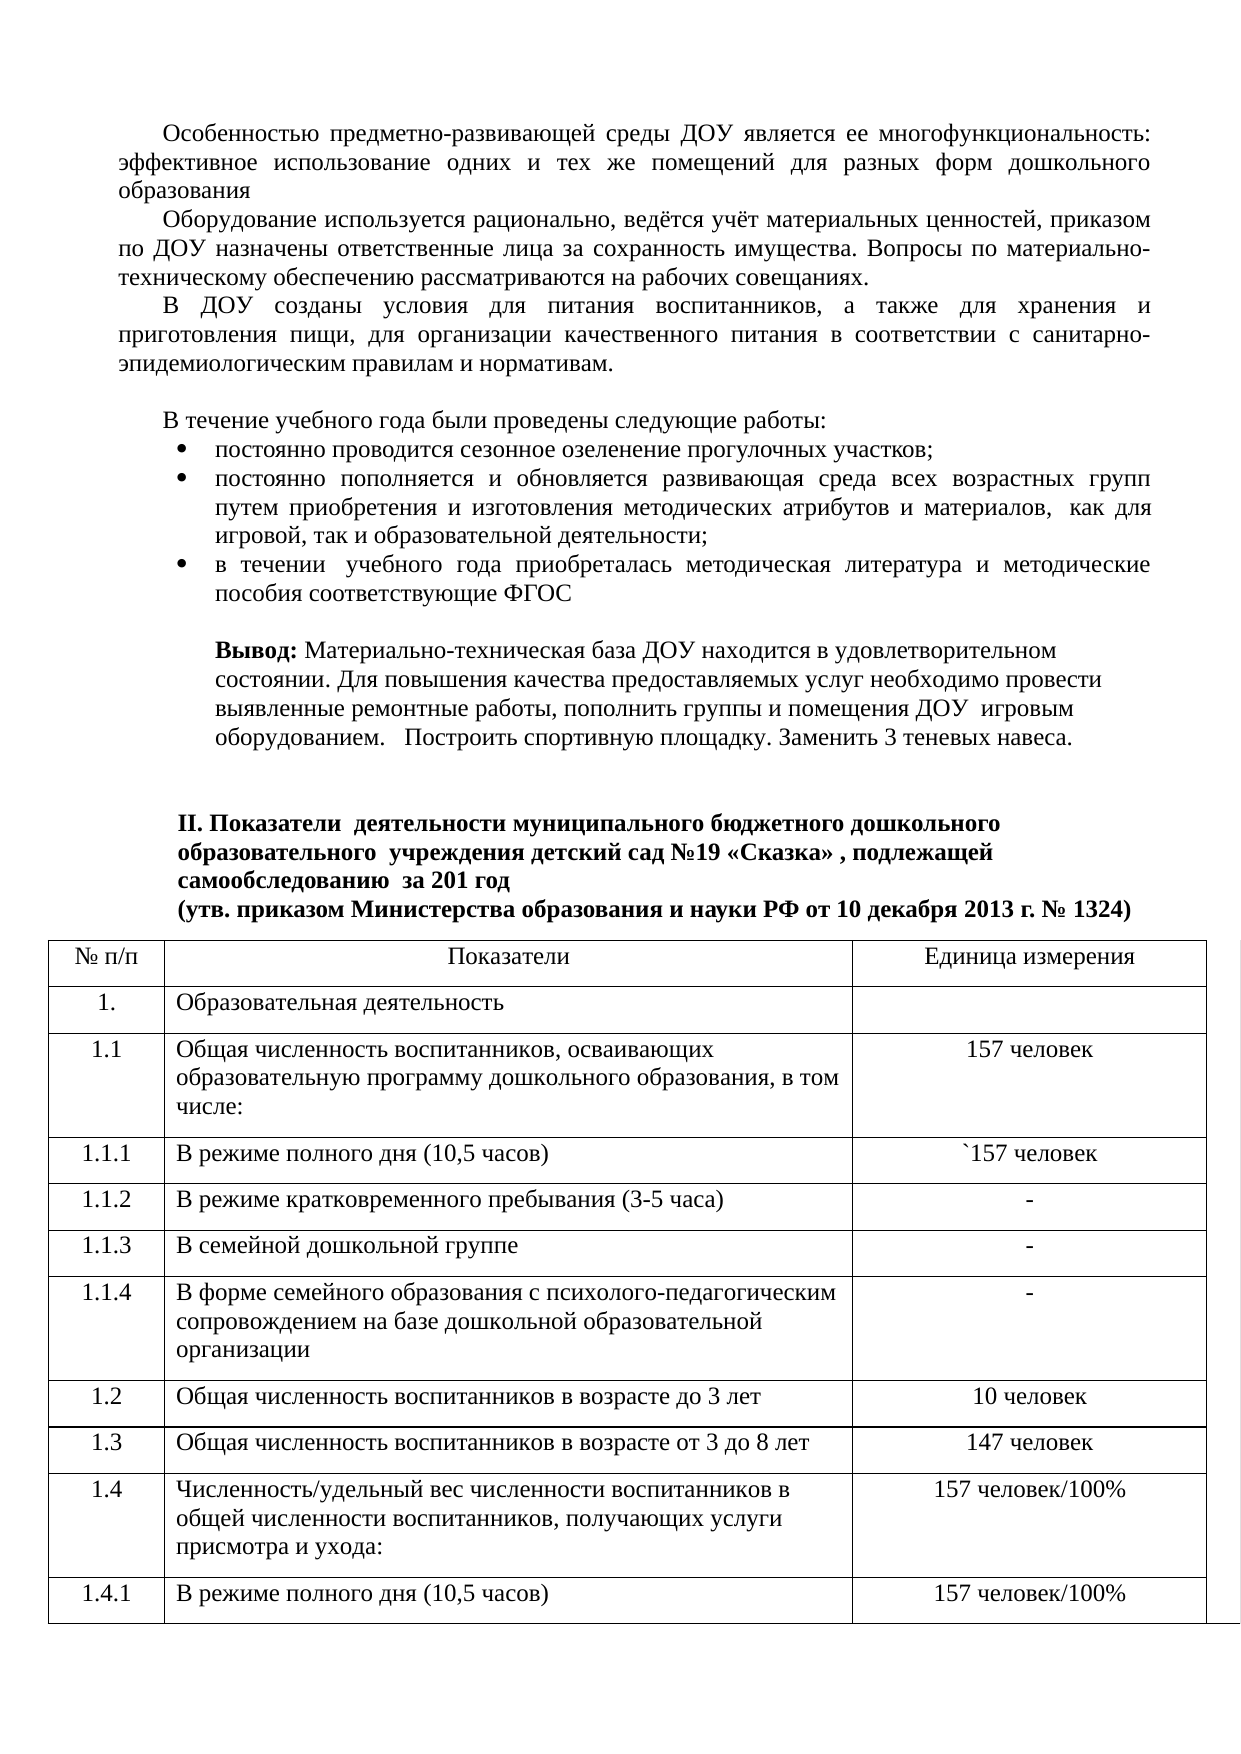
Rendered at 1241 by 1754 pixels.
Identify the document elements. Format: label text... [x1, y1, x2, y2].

table_cell В режиме полного дня (10,5 часов) [165, 1138, 852, 1183]
text В течение учебного года были проведены следующие работы: [118, 406, 1152, 434]
table_cell В форме семейного образования с психолого-педагогическим сопровождением на базе дошкольной образовательной организации [165, 1277, 852, 1380]
table_cell Общая численность воспитанников в возрасте от 3 до 8 лет [165, 1428, 852, 1473]
table_header Единица измерения [853, 941, 1206, 986]
table_cell 1.2 [49, 1381, 164, 1426]
table_header Показатели [165, 941, 852, 986]
list постоянно пополняется и обновляется развивающая среда всех возрастных групп путем приобретения и изготовления методических атрибутов и материалов, как для игровой, так и образовательной деятельности; [177, 463, 1152, 549]
table_cell - [853, 1277, 1206, 1380]
table_cell 1.4 [49, 1474, 164, 1577]
table_cell - [853, 1231, 1206, 1276]
table_header № п/п [49, 941, 164, 986]
table_cell В режиме полного дня (10,5 часов) [165, 1578, 852, 1623]
table_header [1207, 940, 1240, 1623]
table_cell 157 человек [853, 1034, 1206, 1137]
table_cell Образовательная деятельность [165, 987, 852, 1033]
table_cell 1.1.2 [49, 1184, 164, 1229]
table_cell 1.1.3 [49, 1231, 164, 1276]
text II. Показатели деятельности муниципального бюджетного дошкольного образовательного учреждения детский сад №19 «Cказка» , подлежащей самообследованию за 201 год (утв. приказом Министерства образования и науки РФ от 10 декабря 2013 г. № 1324) [177, 808, 1152, 923]
table_cell 147 человек [853, 1428, 1206, 1473]
table_cell Общая численность воспитанников в возрасте до 3 лет [165, 1381, 852, 1426]
text В ДОУ созданы условия для питания воспитанников, а также для хранения и приготовления пищи, для организации качественного питания в соответствии с санитарно-эпидемиологическим правилам и нормативам. [118, 291, 1152, 377]
table_cell [853, 987, 1206, 1033]
table_cell 1.4.1 [49, 1578, 164, 1623]
table_cell 1.1 [49, 1034, 164, 1137]
table_cell Численность/удельный вес численности воспитанников в общей численности воспитанников, получающих услуги присмотра и ухода: [165, 1474, 852, 1577]
table_cell В семейной дошкольной группе [165, 1231, 852, 1276]
table_cell `157 человек [853, 1138, 1206, 1183]
table_cell - [853, 1184, 1206, 1229]
list в течении учебного года приобреталась методическая литература и методические пособия соответствующие ФГОС [177, 549, 1152, 607]
table_cell 1.1.4 [49, 1277, 164, 1380]
table_cell 157 человек/100% [853, 1578, 1206, 1623]
table_cell Общая численность воспитанников, осваивающих образовательную программу дошкольного образования, в том числе: [165, 1034, 852, 1137]
list постоянно проводится сезонное озеленение прогулочных участков; [177, 434, 1152, 463]
table_cell 1.1.1 [49, 1138, 164, 1183]
table_cell 1.3 [49, 1428, 164, 1473]
table_cell В режиме кратковременного пребывания (3-5 часа) [165, 1184, 852, 1229]
table_cell 157 человек/100% [853, 1474, 1206, 1577]
text Особенностью предметно-развивающей среды ДОУ является ее многофункциональность: эффективное использование одних и тех же помещений для разных форм дошкольного образования [118, 118, 1152, 204]
text Оборудование используется рационально, ведётся учёт материальных ценностей, приказом по ДОУ назначены ответственные лица за сохранность имущества. Вопросы по материально-техническому обеспечению рассматриваются на рабочих совещаниях. [118, 204, 1152, 291]
table_cell 10 человек [853, 1381, 1206, 1426]
text Вывод: Материально-техническая база ДОУ находится в удовлетворительном состоянии. Для повышения качества предоставляемых услуг необходимо провести выявленные ремонтные работы, пополнить группы и помещения ДОУ игровым оборудованием. Построить спортивную площадку. Заменить 3 теневых навеса. [215, 636, 1152, 751]
table_cell 1. [49, 987, 164, 1033]
